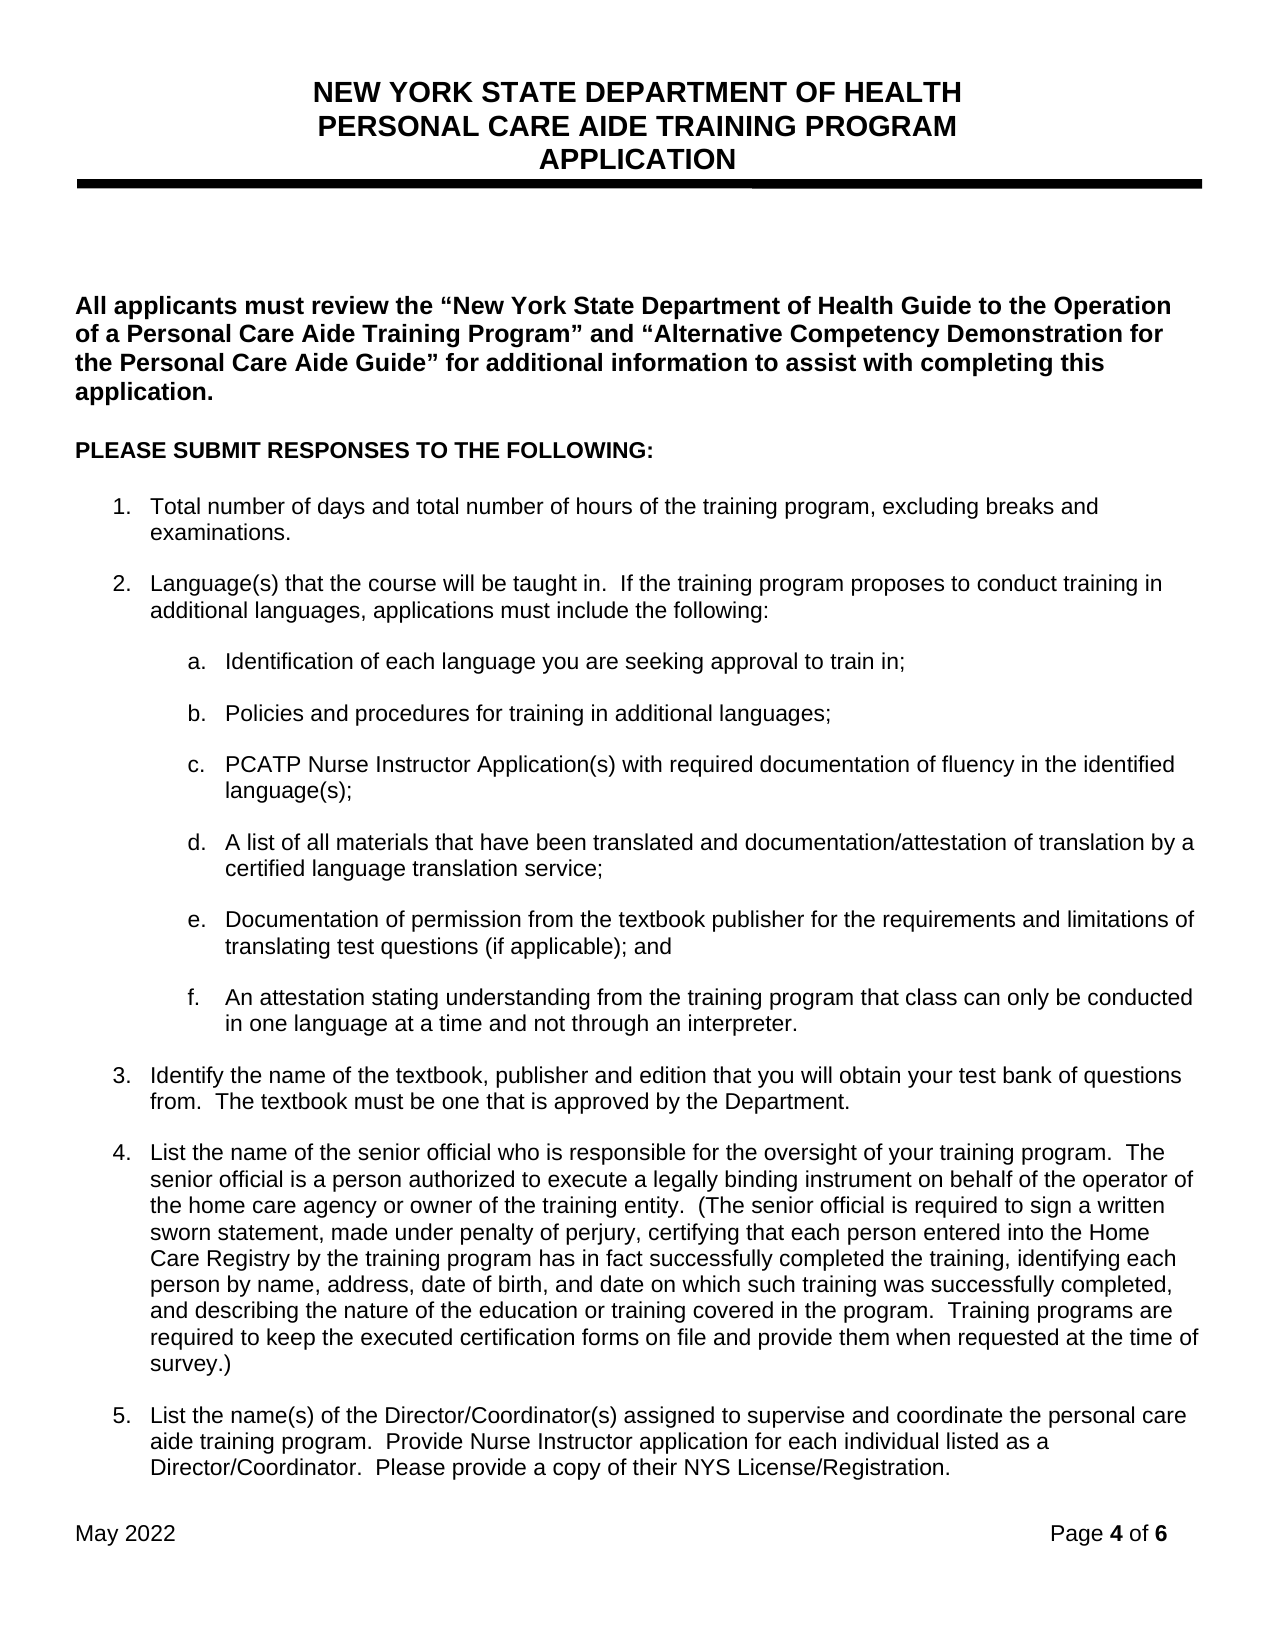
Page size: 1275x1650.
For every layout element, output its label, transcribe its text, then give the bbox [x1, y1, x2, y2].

text All applicants must review the “New York State Department of Health Guide to the Operation of a Personal Care Aide Training Program” and “Alternative Competency Demonstration for the Personal Care Aide Guide” for additional information to assist with completing this application. [75, 291, 1200, 406]
list PCATP Nurse Instructor Application(s) with required documentation of fluency in the identified language(s); [187, 751, 1200, 803]
list List the name of the senior official who is responsible for the oversight of your training program. The senior official is a person authorized to execute a legally binding instrument on behalf of the operator of the home care agency or owner of the training entity. (The senior official is required to sign a written sworn statement, made under penalty of perjury, certifying that each person entered into the Home Care Registry by the training program has in fact successfully completed the training, identifying each person by name, address, date of birth, and date on which such training was successfully completed, and describing the nature of the education or training covered in the program. Training programs are required to keep the executed certification forms on file and provide them when requested at the time of survey.) [112, 1139, 1200, 1377]
list Language(s) that the course will be taught in. If the training program proposes to conduct training in additional languages, applications must include the following: [112, 570, 1200, 623]
list A list of all materials that have been translated and documentation/attestation of translation by a certified language translation service; [187, 828, 1200, 881]
list Policies and procedures for training in additional languages; [187, 699, 1200, 726]
list An attestation stating understanding from the training program that class can only be conducted in one language at a time and not through an interpreter. [187, 984, 1200, 1037]
list Identify the name of the textbook, publisher and edition that you will obtain your test bank of questions from. The textbook must be one that is approved by the Department. [112, 1062, 1200, 1114]
list List the name(s) of the Director/Coordinator(s) assigned to supervise and coordinate the personal care aide training program. Provide Nurse Instructor application for each individual listed as a Director/Coordinator. Please provide a copy of their NYS License/Registration. [112, 1402, 1200, 1481]
text PLEASE SUBMIT RESPONSES TO THE FOLLOWING: [75, 435, 1200, 463]
list Total number of days and total number of hours of the training program, excluding breaks and examinations. [112, 493, 1200, 545]
list Identification of each language you are seeking approval to train in; [187, 648, 1200, 674]
list Documentation of permission from the textbook publisher for the requirements and limitations of translating test questions (if applicable); and [187, 906, 1200, 959]
